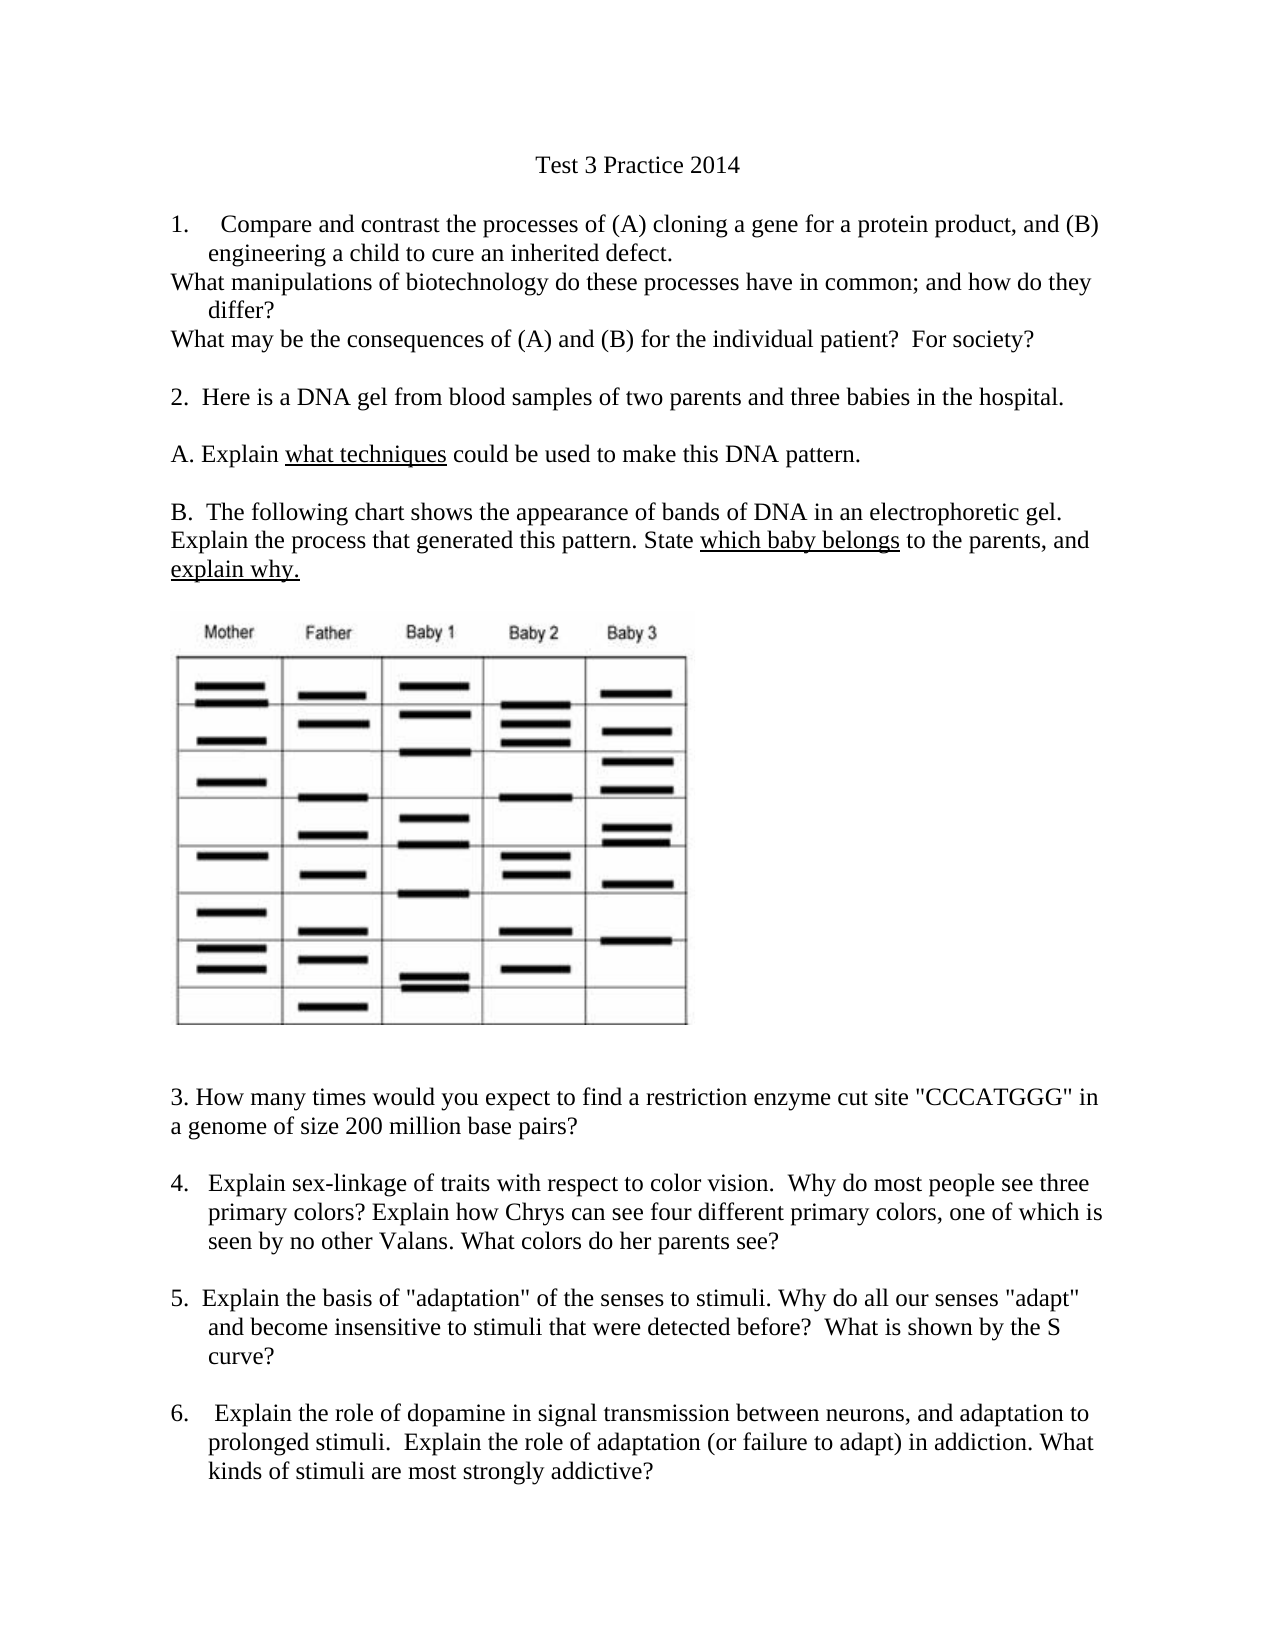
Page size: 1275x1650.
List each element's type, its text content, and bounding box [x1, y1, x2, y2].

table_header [169, 208, 1106, 1486]
text Test 3 Practice 2014 [187, 150, 1087, 179]
picture [170, 611, 696, 1025]
